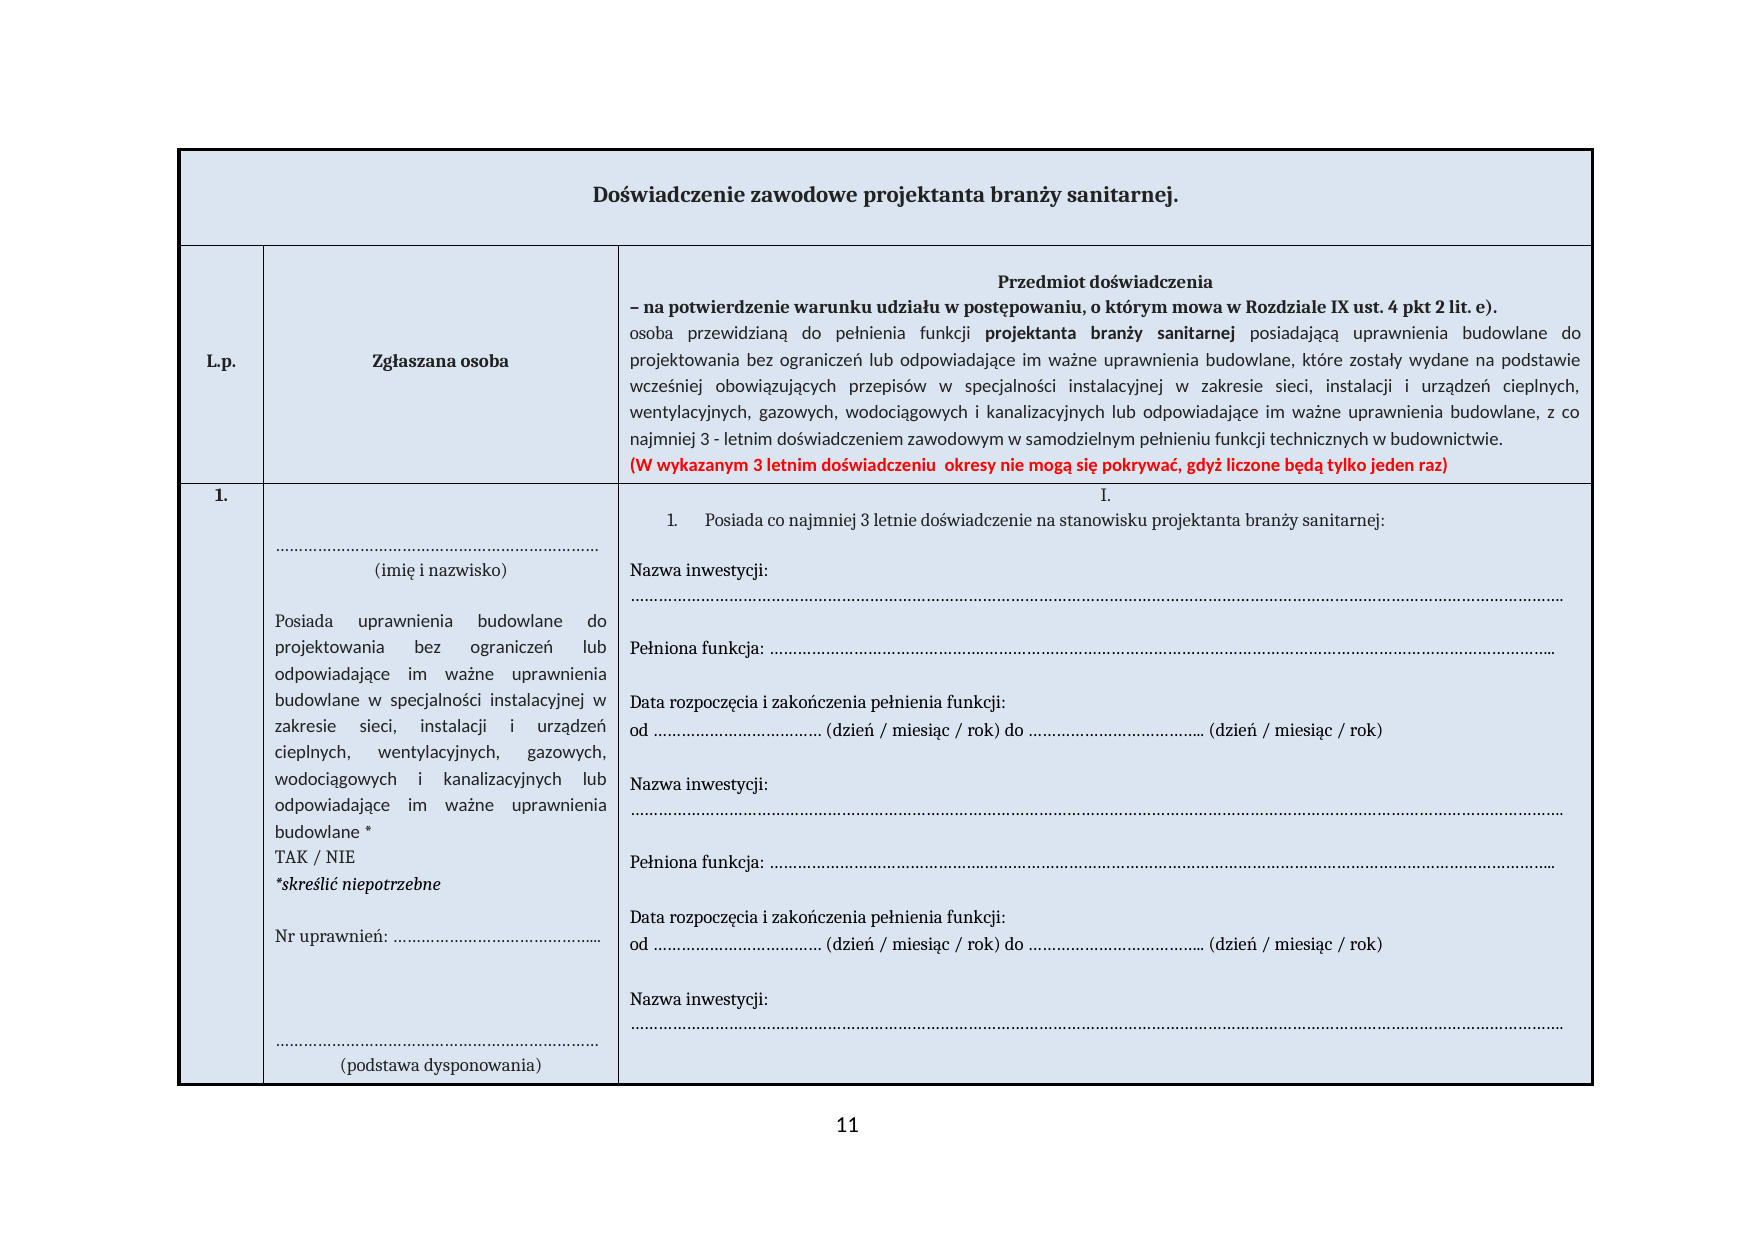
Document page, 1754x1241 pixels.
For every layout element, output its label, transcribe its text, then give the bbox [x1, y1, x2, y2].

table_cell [264, 484, 618, 1083]
table_cell 1. [181, 484, 263, 1083]
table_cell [619, 484, 1591, 1083]
table_cell L.p. [181, 246, 263, 483]
table_cell Przedmiot doświadczenia – na potwierdzenie warunku udziału w postępowaniu, o którym mowa w Rozdziale IX ust. 4 pkt 2 lit. e). osoba przewidzianą do pełnienia funkcji projektanta branży sanitarnej posiadającą uprawnienia budowlane do projektowania bez ograniczeń lub odpowiadające im ważne uprawnienia budowlane, które zostały wydane na podstawie wcześniej obowiązujących przepisów w specjalności instalacyjnej w zakresie sieci, instalacji i urządzeń cieplnych, wentylacyjnych, gazowych, wodociągowych i kanalizacyjnych lub odpowiadające im ważne uprawnienia budowlane, z co najmniej 3 - letnim doświadczeniem zawodowym w samodzielnym pełnieniu funkcji technicznych w budownictwie. (W wykazanym 3 letnim doświadczeniu okresy nie mogą się pokrywać, gdyż liczone będą tylko jeden raz) [619, 246, 1591, 483]
table_cell Zgłaszana osoba [264, 246, 618, 483]
table_header Doświadczenie zawodowe projektanta branży sanitarnej. [181, 151, 1591, 245]
